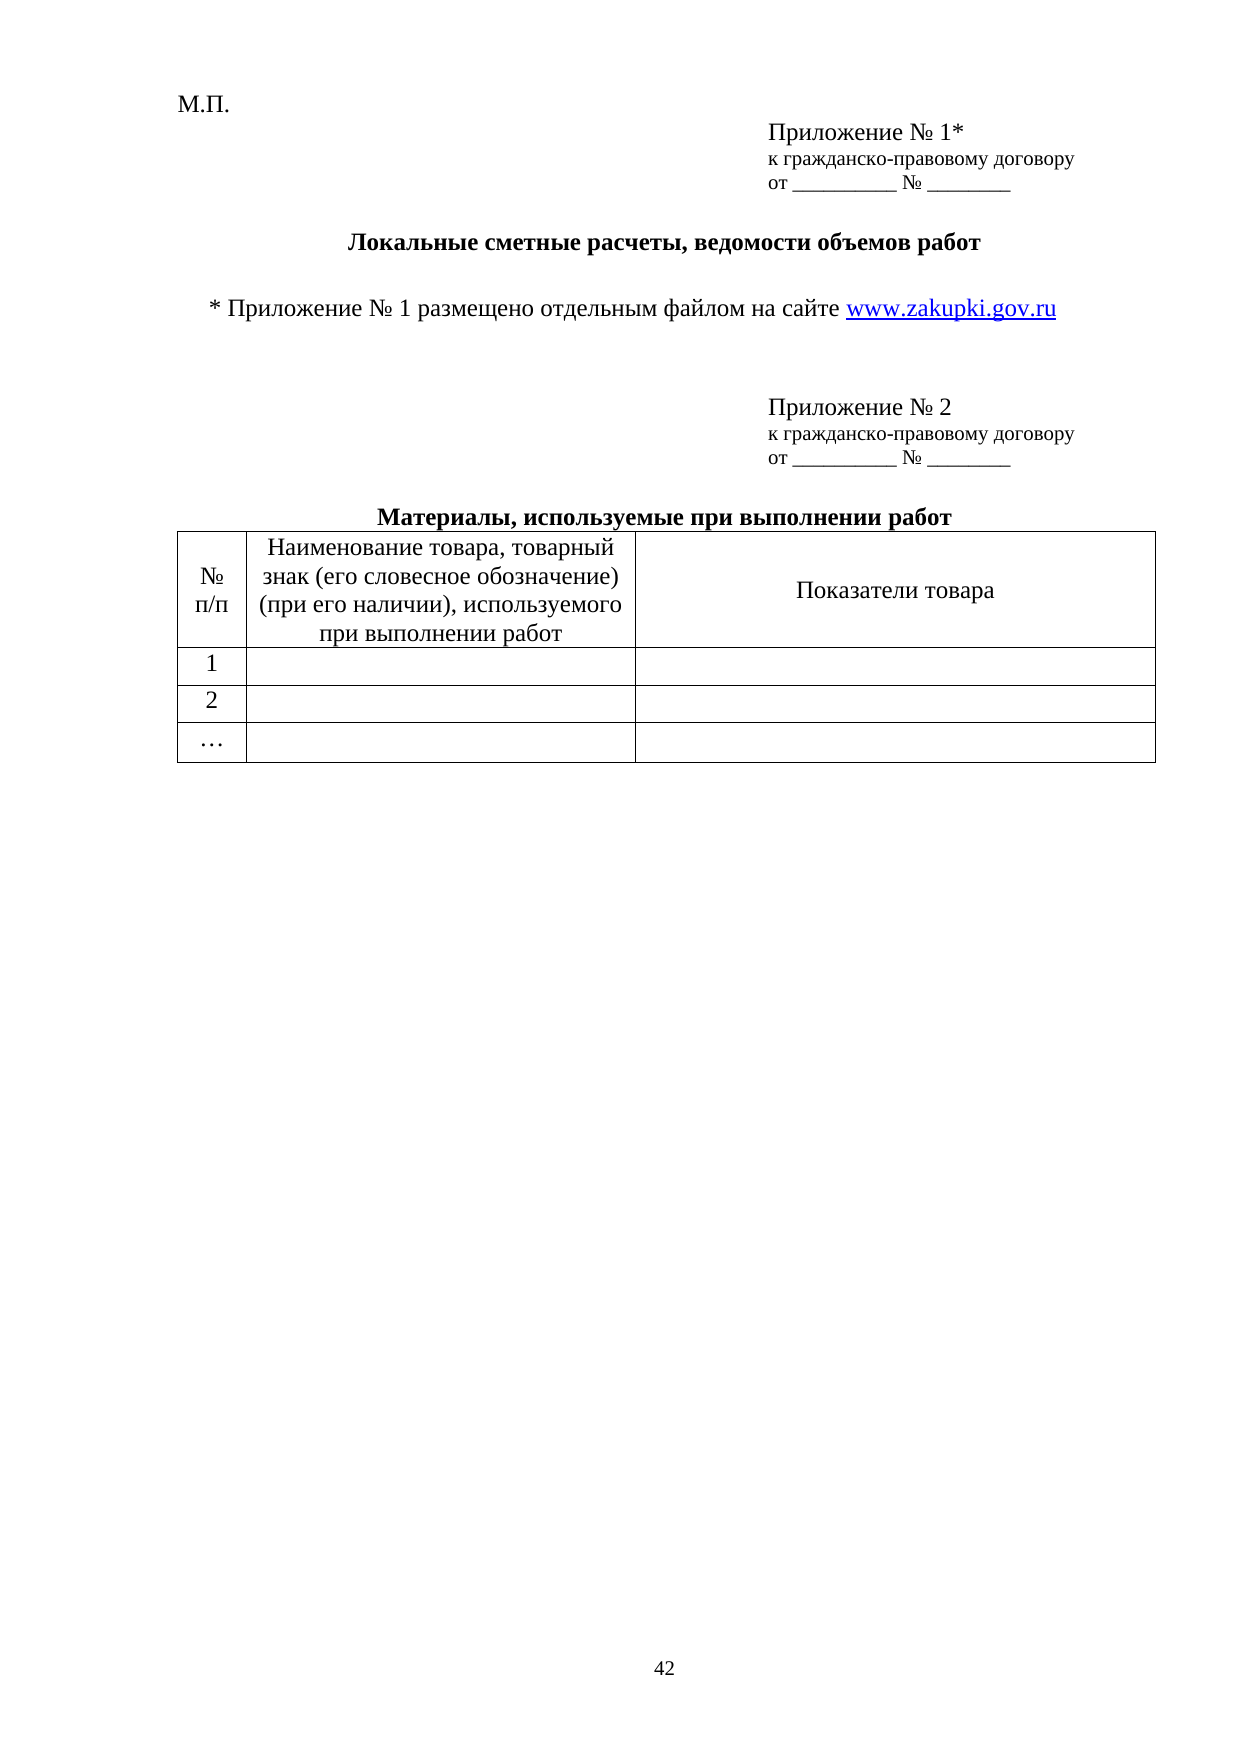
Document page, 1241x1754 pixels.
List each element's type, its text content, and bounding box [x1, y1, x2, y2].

text к гражданско-правовому договору [768, 421, 1152, 445]
table_header Наименование товара, товарный знак (его словесное обозначение) (при его наличии), используемого при выполнении работ [247, 532, 635, 647]
table_cell … [178, 723, 246, 762]
text М.П. [177, 89, 1152, 117]
table_cell [636, 723, 1155, 762]
text от __________ № ________ [768, 170, 1152, 194]
table_header № п/п [178, 532, 246, 647]
table_cell [247, 723, 635, 762]
text Приложение № 2 [768, 392, 1152, 421]
table_cell [247, 686, 635, 722]
table_cell [636, 686, 1155, 722]
text Материалы, используемые при выполнении работ [177, 502, 1152, 531]
text к гражданско-правовому договору [768, 146, 1152, 170]
table_cell 2 [178, 686, 246, 722]
text * Приложение № 1 размещено отдельным файлом на сайте www.zakupki.gov.ru [177, 293, 1152, 322]
text Локальные сметные расчеты, ведомости объемов работ [177, 227, 1152, 256]
table_cell [636, 648, 1155, 684]
text от __________ № ________ [768, 445, 1152, 469]
text Приложение № 1* [177, 117, 1152, 146]
table_cell [247, 648, 635, 684]
table_header Показатели товара [636, 532, 1155, 647]
table_cell 1 [178, 648, 246, 684]
